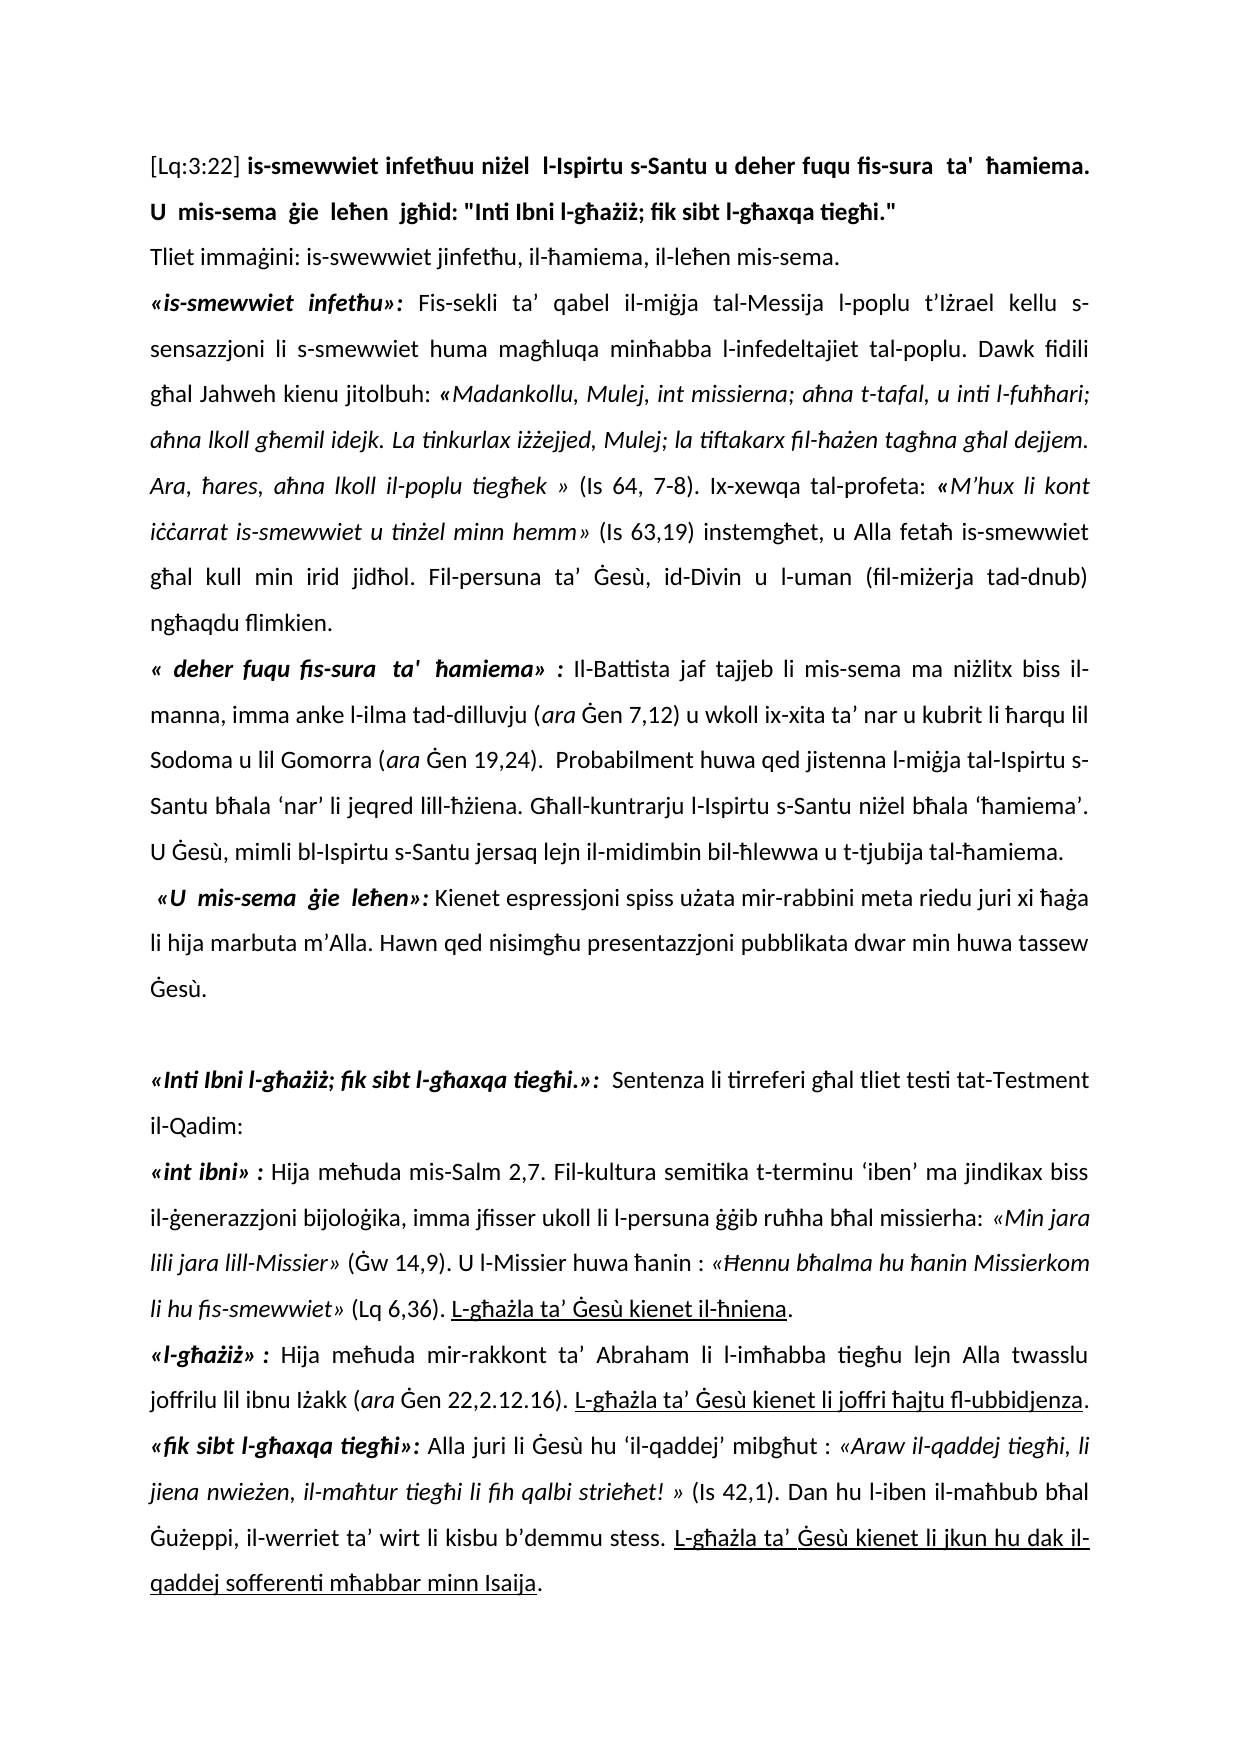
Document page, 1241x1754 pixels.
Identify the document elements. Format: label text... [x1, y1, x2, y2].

list «fik sibt l-għaxqa tiegħi»: Alla juri li Ġesù hu ‘il-qaddej’ mibgħut : «Araw il-qaddej tiegħi, li jiena nwieżen, il-maħtur tiegħi li fih qalbi strieħet! » (Is 42,1). Dan hu l-iben il-maħbub bħal Ġużeppi, il-werriet ta’ wirt li kisbu b’demmu stess. L-għażla ta’ Ġesù kienet li jkun hu dak il-qaddej sofferenti mħabbar minn Isaija. [150, 1430, 1090, 1598]
text Tliet immaġini: is-swewwiet jinfetħu, il-ħamiema, il-leħen mis-sema. [150, 241, 1090, 272]
text «is-smewwiet infetħu»: Fis-sekli ta’ qabel il-miġja tal-Messija l-poplu t’Iżrael kellu s-sensazzjoni li s-smewwiet huma magħluqa minħabba l-infedeltajiet tal-poplu. Dawk fidili għal Jahweh kienu jitolbuh: «Madankollu, Mulej, int missierna; aħna t-tafal, u inti l-fuħħari; aħna lkoll għemil idejk. La tinkurlax iżżejjed, Mulej; la tiftakarx fil-ħażen tagħna għal dejjem. Ara, ħares, aħna lkoll il-poplu tiegħek » (Is 64, 7-8). Ix-xewqa tal-profeta: «M’hux li kont iċċarrat is-smewwiet u tinżel minn hemm» (Is 63,19) instemgħet, u Alla fetaħ is-smewwiet għal kull min irid jidħol. Fil-persuna ta’ Ġesù, id-Divin u l-uman (fil-miżerja tad-dnub) ngħaqdu flimkien. [150, 287, 1090, 638]
text «l-għażiż» : Hija meħuda mir-rakkont ta’ Abraham li l-imħabba tiegħu lejn Alla twasslu joffrilu lil ibnu Iżakk (ara Ġen 22,2.12.16). L-għażla ta’ Ġesù kienet li joffri ħajtu fl-ubbidjenza. [150, 1339, 1090, 1415]
text [Lq:3:22] is-smewwiet infetħuu niżel l-Ispirtu s-Santu u deher fuqu fis-sura ta' ħamiema. U mis-sema ġie leħen jgħid: "Inti Ibni l-għażiż; fik sibt l-għaxqa tiegħi." [150, 150, 1090, 226]
text «Inti Ibni l-għażiż; fik sibt l-għaxqa tiegħi.»: Sentenza li tirreferi għal tliet testi tat-Testment il-Qadim: [150, 1064, 1090, 1141]
list « deher fuqu fis-sura ta' ħamiema» : Il-Battista jaf tajjeb li mis-sema ma niżlitx biss il-manna, imma anke l-ilma tad-dilluvju (ara Ġen 7,12) u wkoll ix-xita ta’ nar u kubrit li ħarqu lil Sodoma u lil Gomorra (ara Ġen 19,24). Probabilment huwa qed jistenna l-miġja tal-Ispirtu s-Santu bħala ‘nar’ li jeqred lill-ħżiena. Għall-kuntrarju l-Ispirtu s-Santu niżel bħala ‘ħamiema’. U Ġesù, mimli bl-Ispirtu s-Santu jersaq lejn il-midimbin bil-ħlewwa u t-tjubija tal-ħamiema. [150, 653, 1090, 866]
text «U mis-sema ġie leħen»: Kienet espressjoni spiss użata mir-rabbini meta riedu juri xi ħaġa li hija marbuta m’Alla. Hawn qed nisimgħu presentazzjoni pubblikata dwar min huwa tassew Ġesù. [150, 882, 1090, 1004]
text «int ibni» : Hija meħuda mis-Salm 2,7. Fil-kultura semitika t-terminu ‘iben’ ma jindikax biss il-ġenerazzjoni bijoloġika, imma jfisser ukoll li l-persuna ġġib ruħha bħal missierha: «Min jara lili jara lill-Missier» (Ġw 14,9). U l-Missier huwa ħanin : «Ħennu bħalma hu ħanin Missierkom li hu fis-smewwiet» (Lq 6,36). L-għażla ta’ Ġesù kienet il-ħniena. [150, 1156, 1090, 1324]
